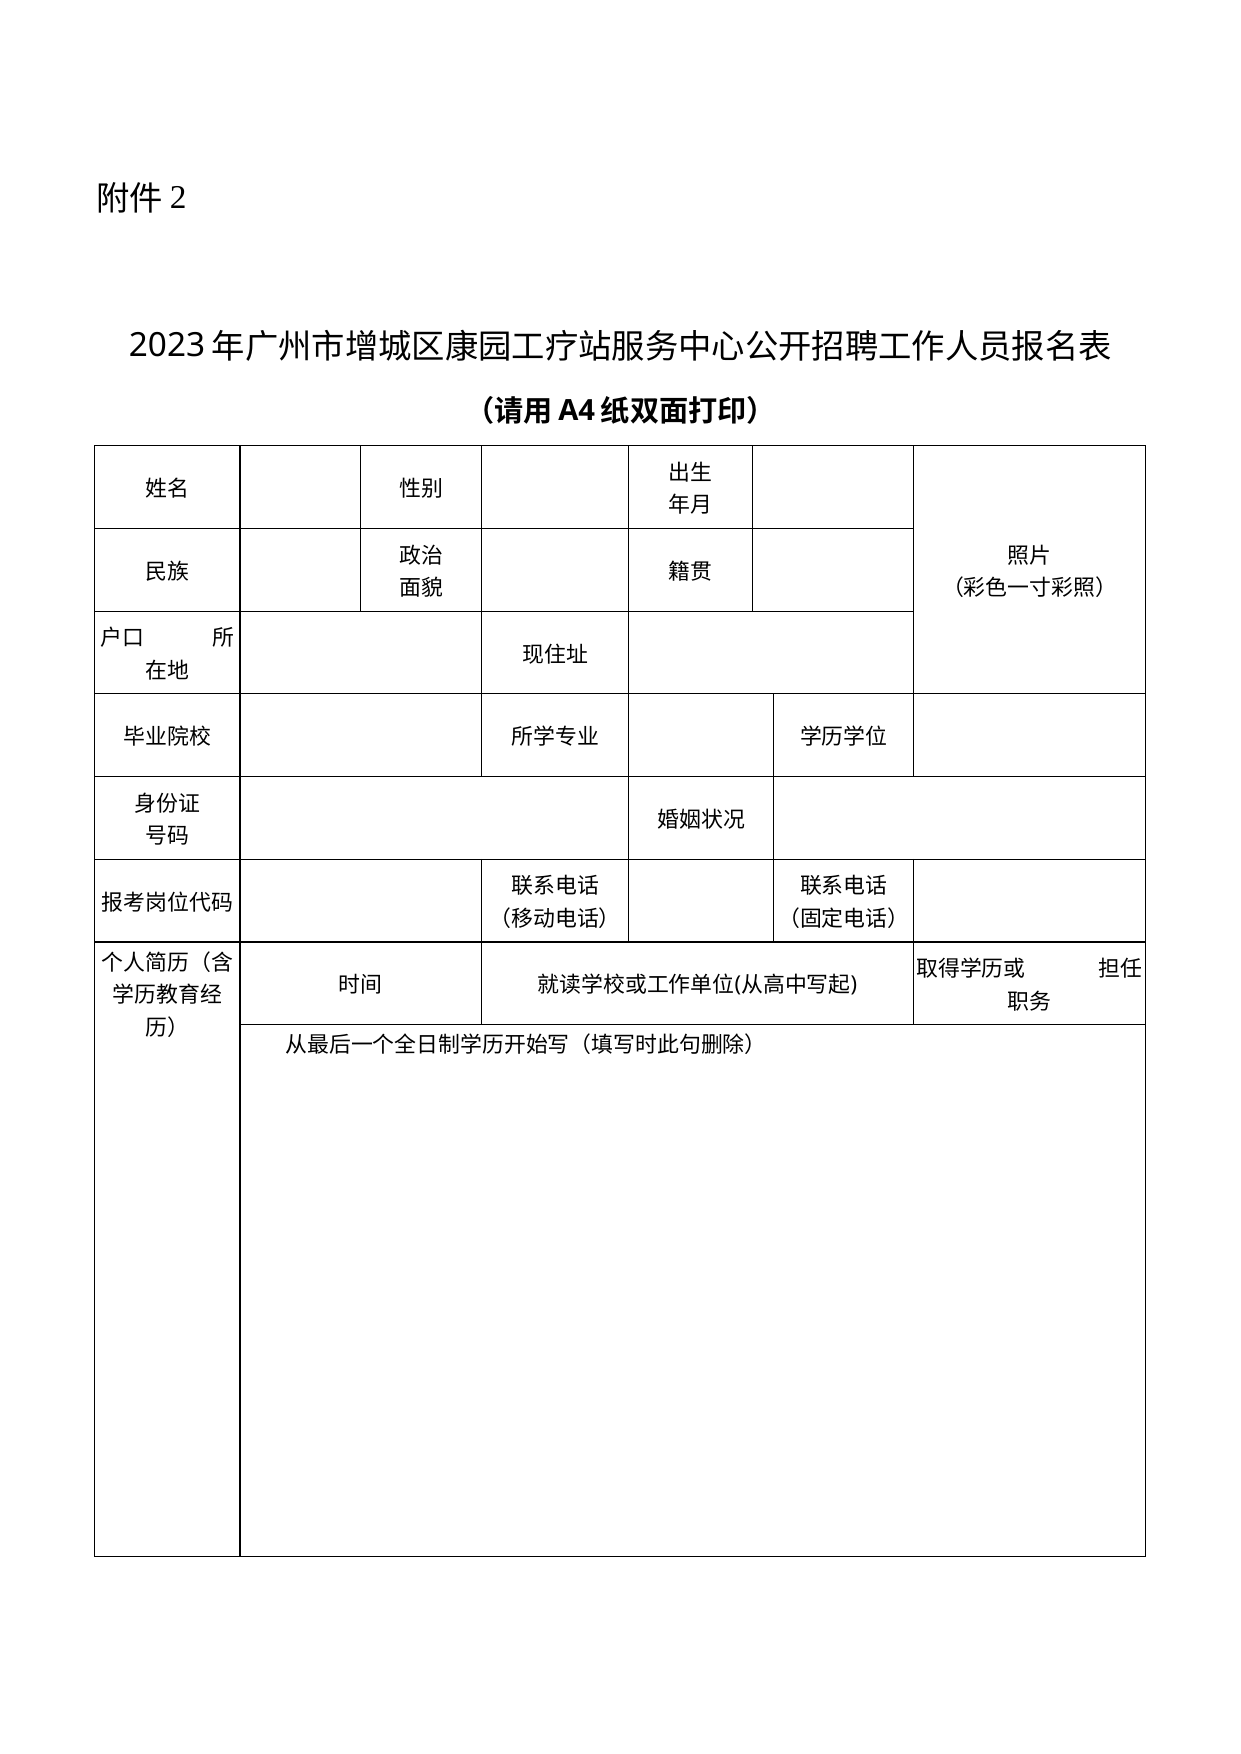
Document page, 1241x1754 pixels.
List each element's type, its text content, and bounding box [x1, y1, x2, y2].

table_cell [241, 529, 360, 611]
table_cell [914, 860, 1145, 941]
table_cell [629, 612, 913, 693]
table_cell [241, 777, 628, 859]
table_cell 婚姻状况 [629, 777, 773, 859]
table_header 附件2 [95, 162, 1146, 308]
table_cell 学历学位 [774, 694, 913, 776]
table_cell 2023年广州市增城区康园工疗站服务中心公开招聘工作人员报名表 （请用A4纸双面打印） [95, 308, 1146, 445]
table_cell 联系电话 （固定电话） [774, 860, 913, 941]
table_cell [753, 529, 913, 611]
table_cell 现住址 [482, 612, 628, 693]
table_cell 取得学历或 担任职务 [914, 943, 1145, 1024]
table_cell [241, 694, 481, 776]
table_cell [241, 860, 481, 941]
table_cell 出生 年月 [629, 446, 752, 528]
table_cell 时间 [241, 943, 481, 1024]
table_cell [482, 529, 628, 611]
table_cell 性别 [361, 446, 481, 528]
table_cell [774, 777, 1145, 859]
table_cell 联系电话 （移动电话） [482, 860, 628, 941]
table_cell 身份证 号码 [95, 777, 239, 859]
table_cell [914, 694, 1145, 776]
table_cell [241, 446, 360, 528]
table_cell 籍贯 [629, 529, 752, 611]
table_cell 政治 面貌 [361, 529, 481, 611]
table_cell 姓名 [95, 446, 239, 528]
table_cell 照片 （彩色一寸彩照） [914, 446, 1145, 693]
table_cell 户口 所在地 [95, 612, 239, 693]
table_cell 报考岗位代码 [95, 860, 239, 941]
table_cell [629, 694, 773, 776]
table_cell 毕业院校 [95, 694, 239, 776]
table_cell [241, 612, 481, 693]
table_cell 个人简历（含学历教育经历） [95, 943, 239, 1556]
table_cell [753, 446, 913, 528]
table_cell [629, 860, 773, 941]
table_cell 所学专业 [482, 694, 628, 776]
table_cell 就读学校或工作单位(从高中写起) [482, 943, 913, 1024]
table_cell 民族 [95, 529, 239, 611]
table_cell [482, 446, 628, 528]
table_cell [241, 1025, 1145, 1556]
